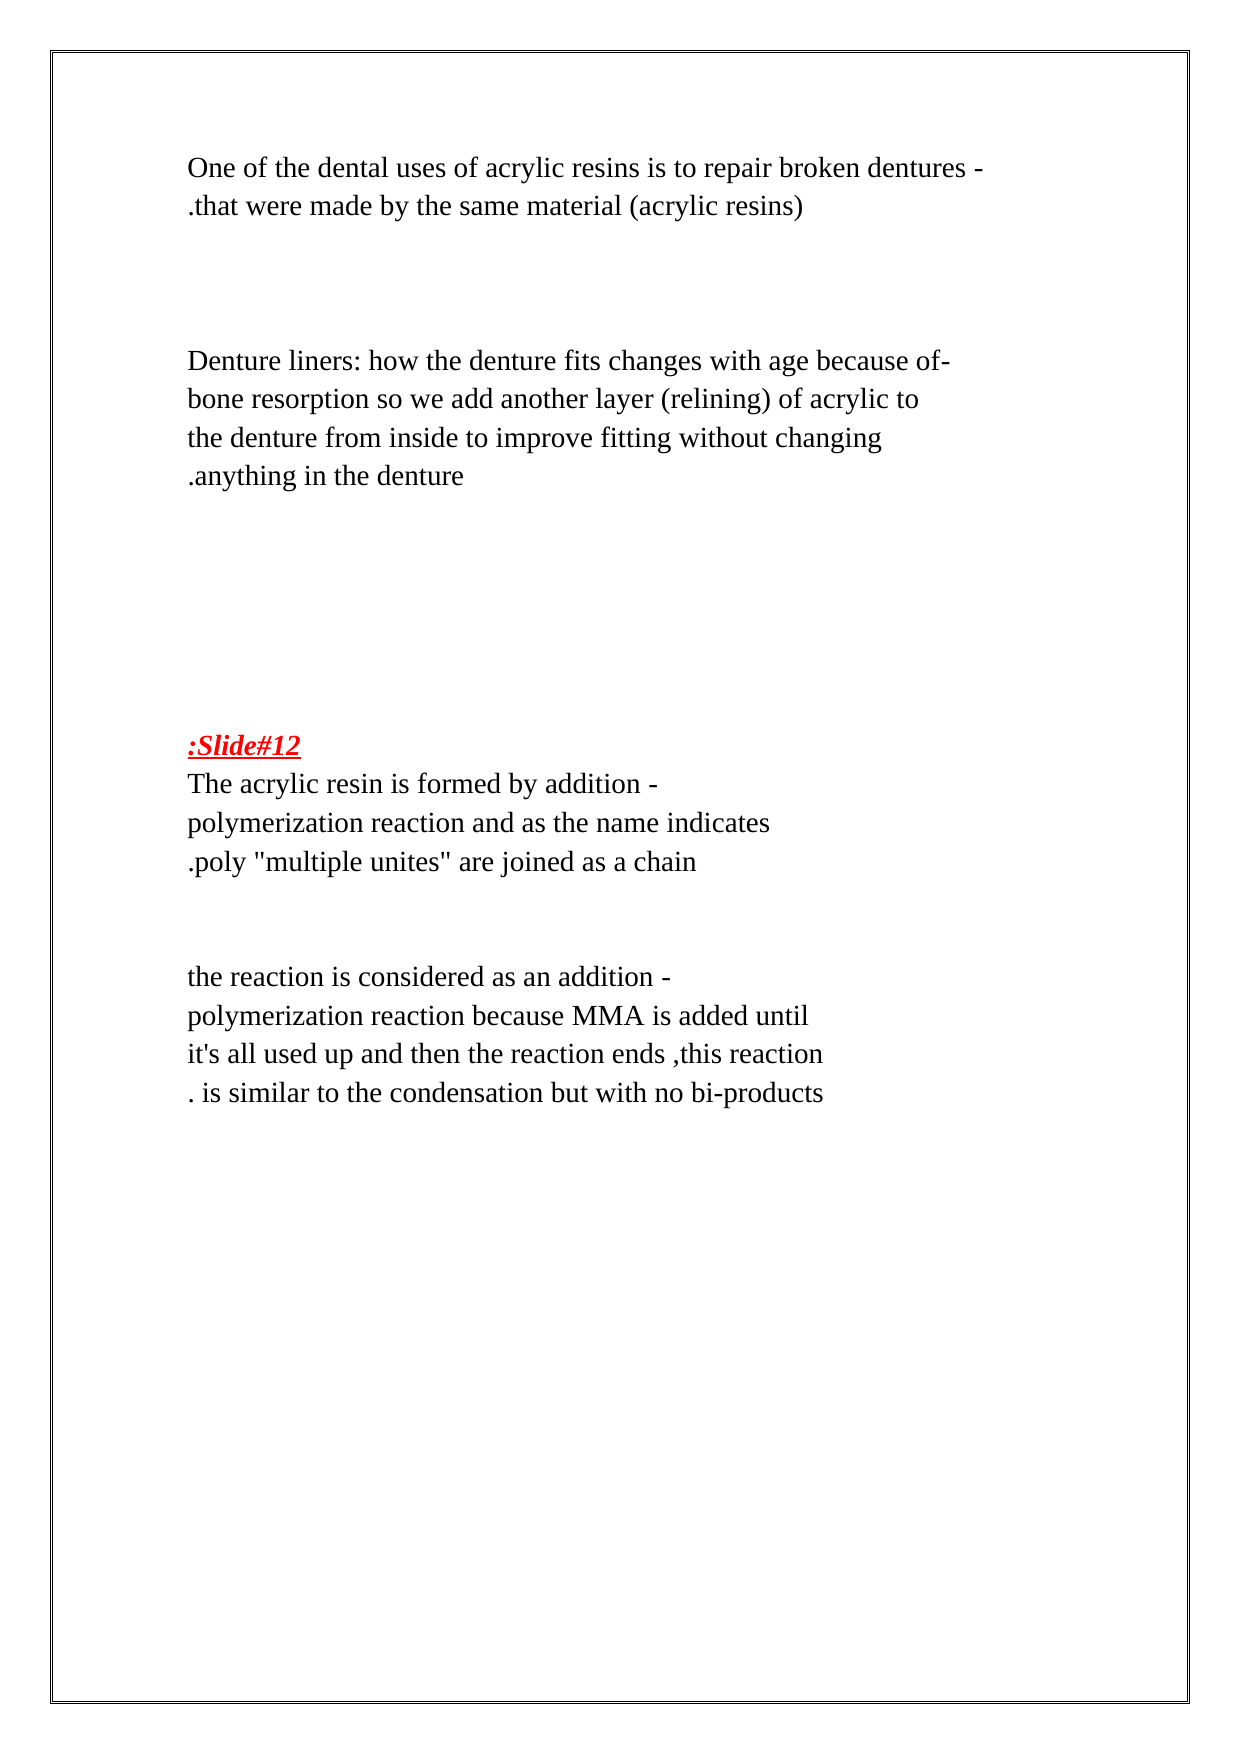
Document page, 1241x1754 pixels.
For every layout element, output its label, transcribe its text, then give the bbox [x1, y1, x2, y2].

list -One of the dental uses of acrylic resins is to repair broken dentures that were made by the same material (acrylic resins). [187, 150, 1000, 222]
list -the reaction is considered as an addition polymerization reaction because MMA is added until it's all used up and then the reaction ends ,this reaction is similar to the condensation but with no bi-products . [187, 959, 828, 1108]
list Slide#12: [187, 728, 828, 762]
list -The acrylic resin is formed by addition polymerization reaction and as the name indicates poly "multiple unites" are joined as a chain. [187, 767, 828, 877]
list -Denture liners: how the denture fits changes with age because of bone resorption so we add another layer (relining) of acrylic to the denture from inside to improve fitting without changing anything in the denture. [187, 343, 955, 492]
